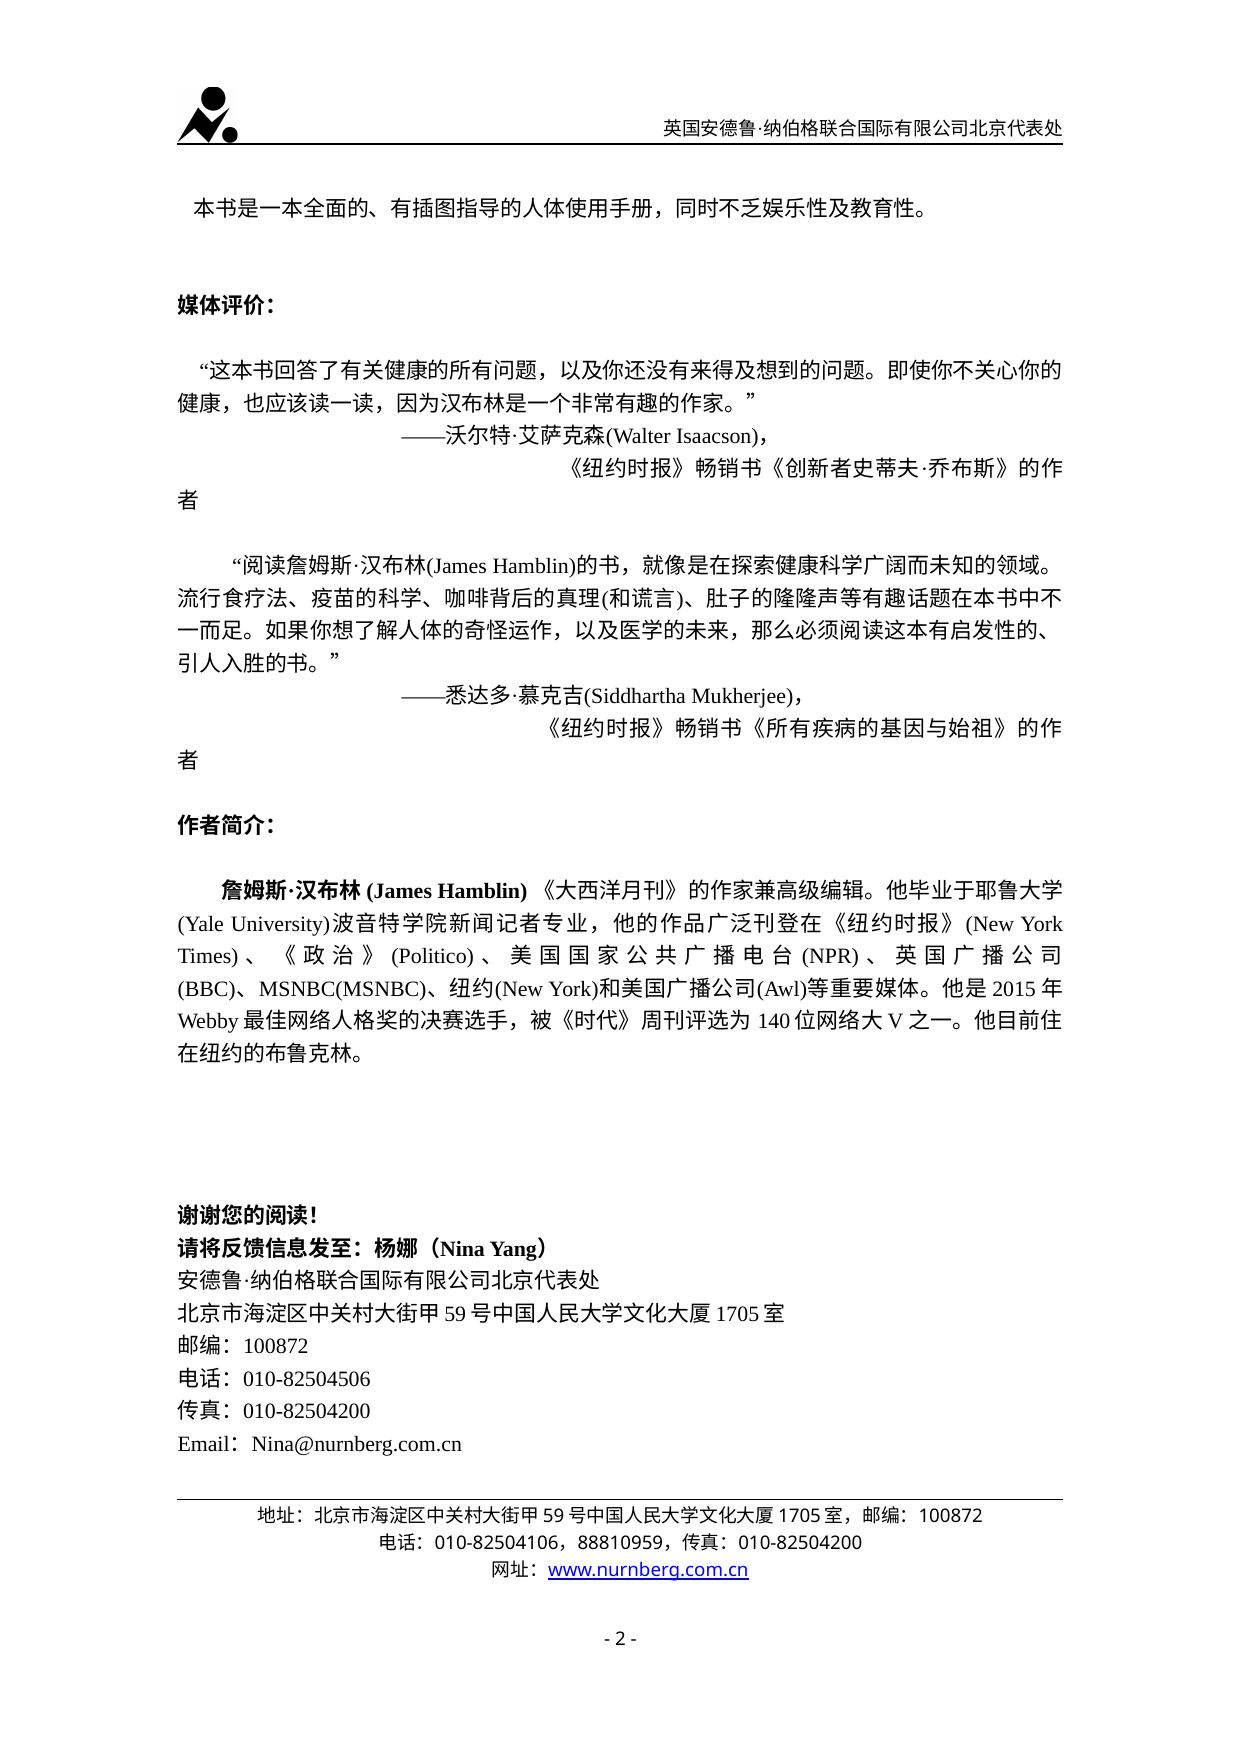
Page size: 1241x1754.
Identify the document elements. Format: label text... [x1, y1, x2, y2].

text 传真：010-82504200 [177, 1393, 1063, 1425]
text ——沃尔特·艾萨克森(Walter Isaacson)， [177, 418, 1063, 450]
text 詹姆斯·汉布林 (James Hamblin) 《大西洋月刊》的作家兼高级编辑。他毕业于耶鲁大学(Yale University)波音特学院新闻记者专业，他的作品广泛刊登在《纽约时报》(New York Times)、《政治》(Politico)、美国国家公共广播电台(NPR)、英国广播公司(BBC)、MSNBC(MSNBC)、纽约(New York)和美国广播公司(Awl)等重要媒体。他是2015年Webby最佳网络人格奖的决赛选手，被《时代》周刊评选为140位网络大V之一。他目前住在纽约的布鲁克林。 [177, 873, 1063, 1068]
text 《纽约时报》畅销书《所有疾病的基因与始祖》的作者 [177, 710, 1063, 775]
text 谢谢您的阅读！ [177, 1198, 1063, 1230]
text 安德鲁·纳伯格联合国际有限公司北京代表处 [177, 1263, 1063, 1295]
text “这本书回答了有关健康的所有问题，以及你还没有来得及想到的问题。即使你不关心你的健康，也应该读一读，因为汉布林是一个非常有趣的作家。” [177, 353, 1063, 418]
text 邮编：100872 [177, 1328, 1063, 1360]
text “阅读詹姆斯·汉布林(James Hamblin)的书，就像是在探索健康科学广阔而未知的领域。流行食疗法、疫苗的科学、咖啡背后的真理(和谎言)、肚子的隆隆声等有趣话题在本书中不一而足。如果你想了解人体的奇怪运作，以及医学的未来，那么必须阅读这本有启发性的、引人入胜的书。” [177, 548, 1063, 678]
text 北京市海淀区中关村大街甲59号中国人民大学文化大厦1705室 [177, 1295, 1063, 1328]
text 本书是一本全面的、有插图指导的人体使用手册，同时不乏娱乐性及教育性。 [177, 190, 1063, 223]
text Email：Nina@nurnberg.com.cn [177, 1425, 1063, 1458]
text 《纽约时报》畅销书《创新者史蒂夫·乔布斯》的作者 [177, 450, 1063, 515]
picture [177, 87, 238, 143]
text 作者简介： [177, 808, 1063, 840]
text 电话：010-82504506 [177, 1360, 1063, 1393]
text ——悉达多·慕克吉(Siddhartha Mukherjee)， [177, 678, 1063, 710]
text 媒体评价： [177, 288, 1063, 320]
text 请将反馈信息发至：杨娜（Nina Yang） [177, 1230, 1063, 1263]
